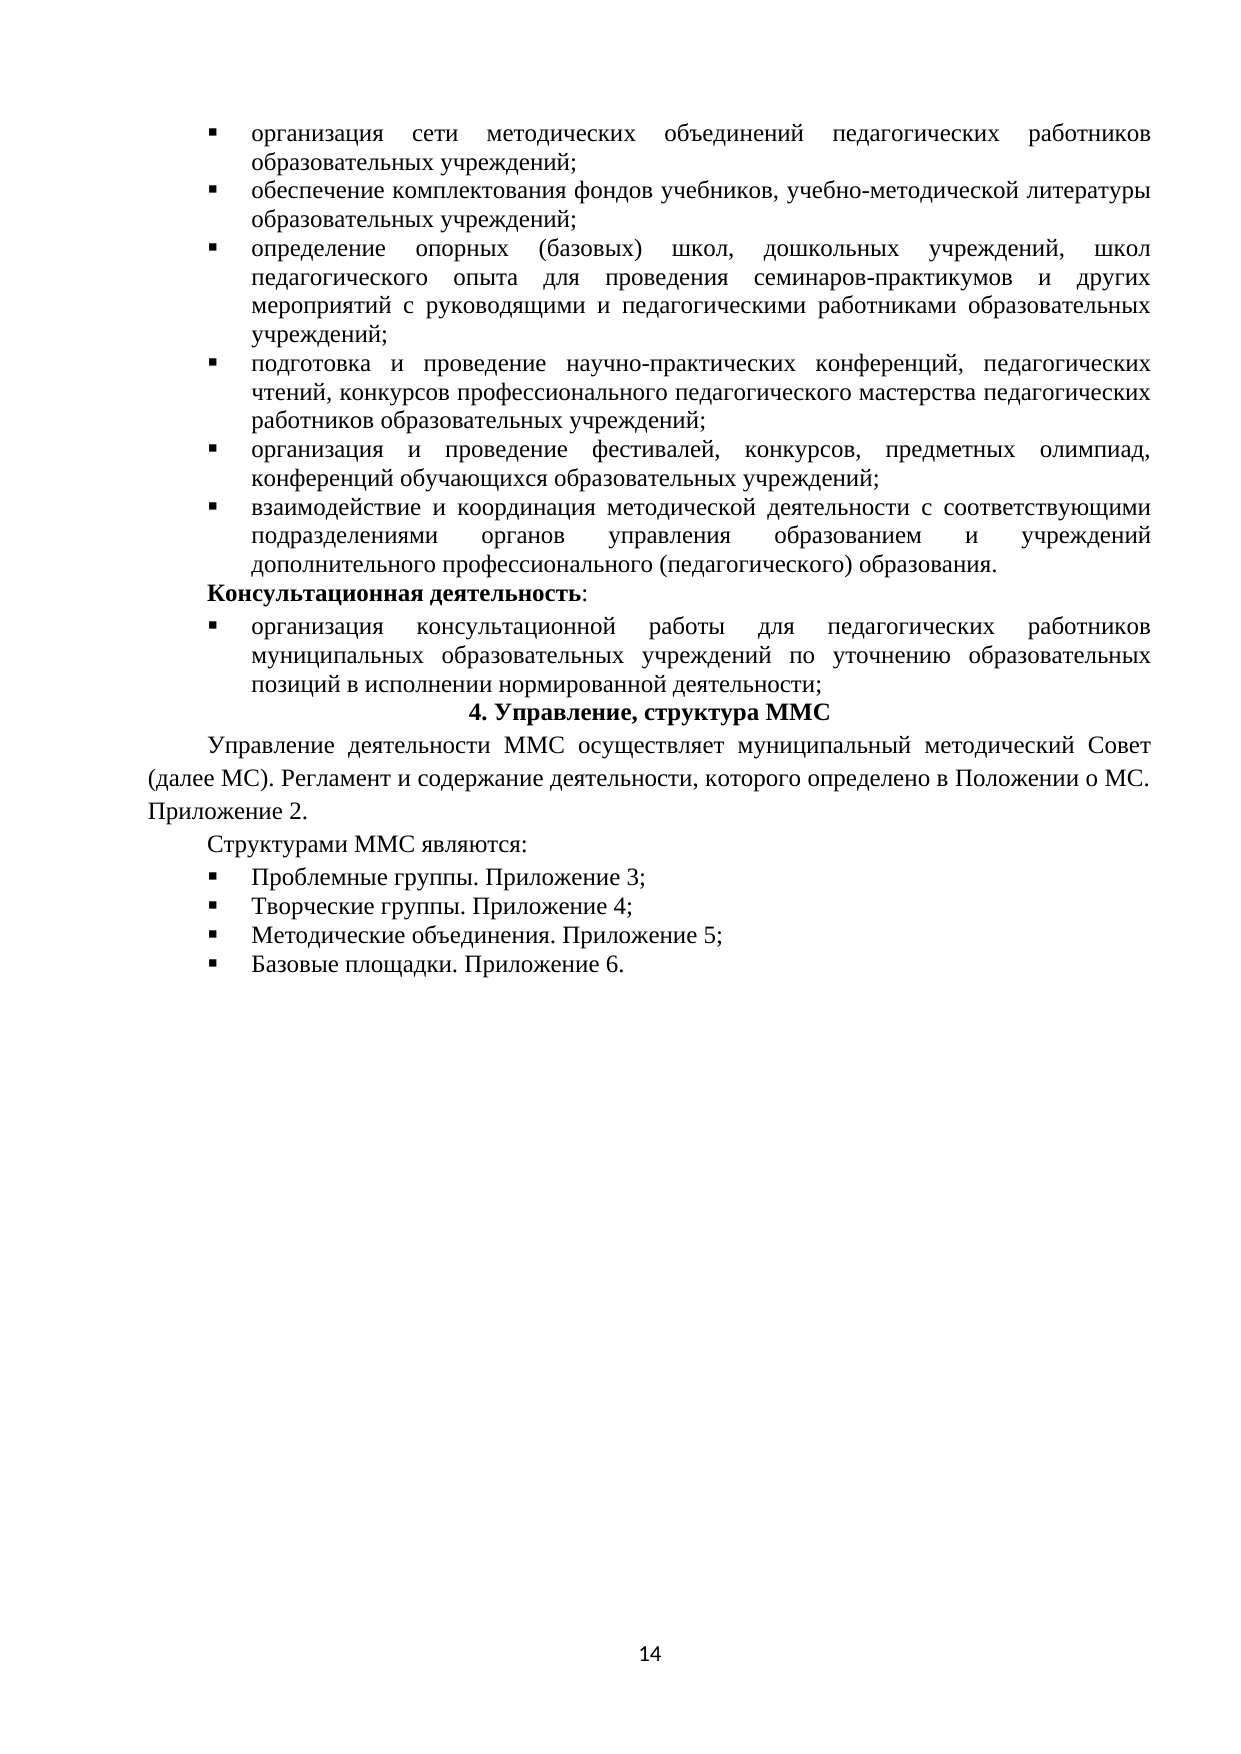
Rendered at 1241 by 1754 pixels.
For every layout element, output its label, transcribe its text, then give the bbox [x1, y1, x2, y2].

list Проблемные группы. Приложение 3; [207, 862, 1152, 891]
list обеспечение комплектования фондов учебников, учебно-методической литературы образовательных учреждений; [207, 176, 1152, 233]
list Методические объединения. Приложение 5; [207, 920, 1152, 949]
list организация консультационной работы для педагогических работников муниципальных образовательных учреждений по уточнению образовательных позиций в исполнении нормированной деятельности; [207, 611, 1152, 697]
list Структурами ММС являются: [148, 829, 1152, 858]
list Консультационная деятельность: [148, 578, 1152, 607]
list Творческие группы. Приложение 4; [207, 891, 1152, 920]
list взаимодействие и координация методической деятельности с соответствующими подразделениями органов управления образованием и учреждений дополнительного профессионального (педагогического) образования. [207, 492, 1152, 578]
list Управление деятельности ММС осуществляет муниципальный методический Совет (далее МС). Регламент и содержание деятельности, которого определено в Положении о МС. Приложение 2. [148, 730, 1152, 825]
list организация и проведение фестивалей, конкурсов, предметных олимпиад, конференций обучающихся образовательных учреждений; [207, 434, 1152, 492]
list Базовые площадки. Приложение 6. [207, 949, 1152, 977]
list определение опорных (базовых) школ, дошкольных учреждений, школ педагогического опыта для проведения семинаров-практикумов и других мероприятий с руководящими и педагогическими работниками образовательных учреждений; [207, 233, 1152, 348]
text 4. Управление, структура ММС [148, 697, 1152, 726]
list организация сети методических объединений педагогических работников образовательных учреждений; [207, 118, 1152, 176]
list подготовка и проведение научно-практических конференций, педагогических чтений, конкурсов профессионального педагогического мастерства педагогических работников образовательных учреждений; [207, 348, 1152, 434]
